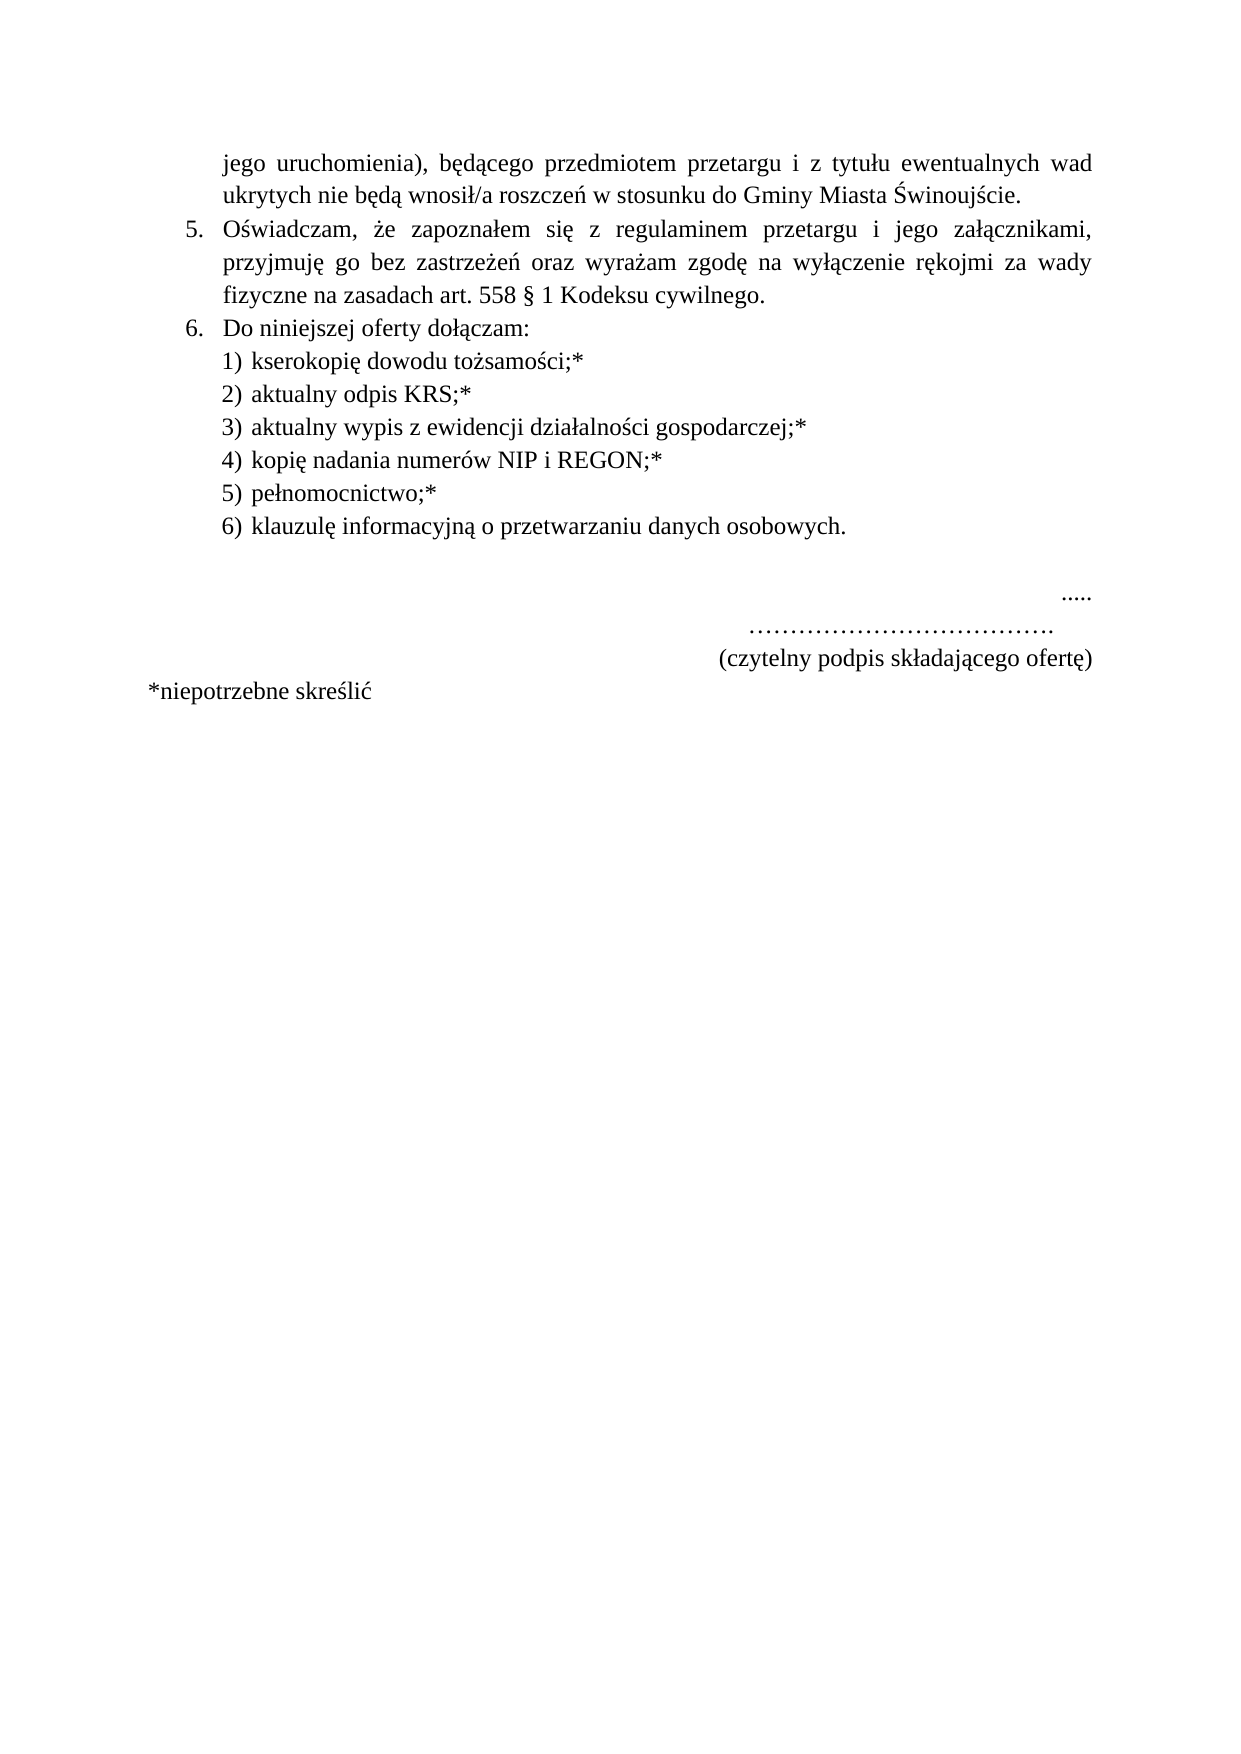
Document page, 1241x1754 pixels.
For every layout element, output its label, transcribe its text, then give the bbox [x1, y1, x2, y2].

list pełnomocnictwo;* [221, 478, 1093, 507]
list Do niniejszej oferty dołączam: [185, 313, 1093, 341]
text *niepotrzebne skreślić [148, 676, 1093, 705]
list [185, 148, 1093, 209]
list aktualny odpis KRS;* [221, 379, 1093, 407]
text .....………………………………. [748, 577, 1093, 639]
list kopię nadania numerów NIP i REGON;* [221, 445, 1093, 473]
text (czytelny podpis składającego ofertę) [148, 643, 1093, 672]
list Oświadczam, że zapoznałem się z regulaminem przetargu i jego załącznikami, przyjmuję go bez zastrzeżeń oraz wyrażam zgodę na wyłączenie rękojmi za wady fizyczne na zasadach art. 558 § 1 Kodeksu cywilnego. [185, 214, 1093, 308]
list kserokopię dowodu tożsamości;* [221, 346, 1093, 374]
list klauzulę informacyjną o przetwarzaniu danych osobowych. [221, 511, 1093, 539]
list aktualny wypis z ewidencji działalności gospodarczej;* [221, 412, 1093, 441]
